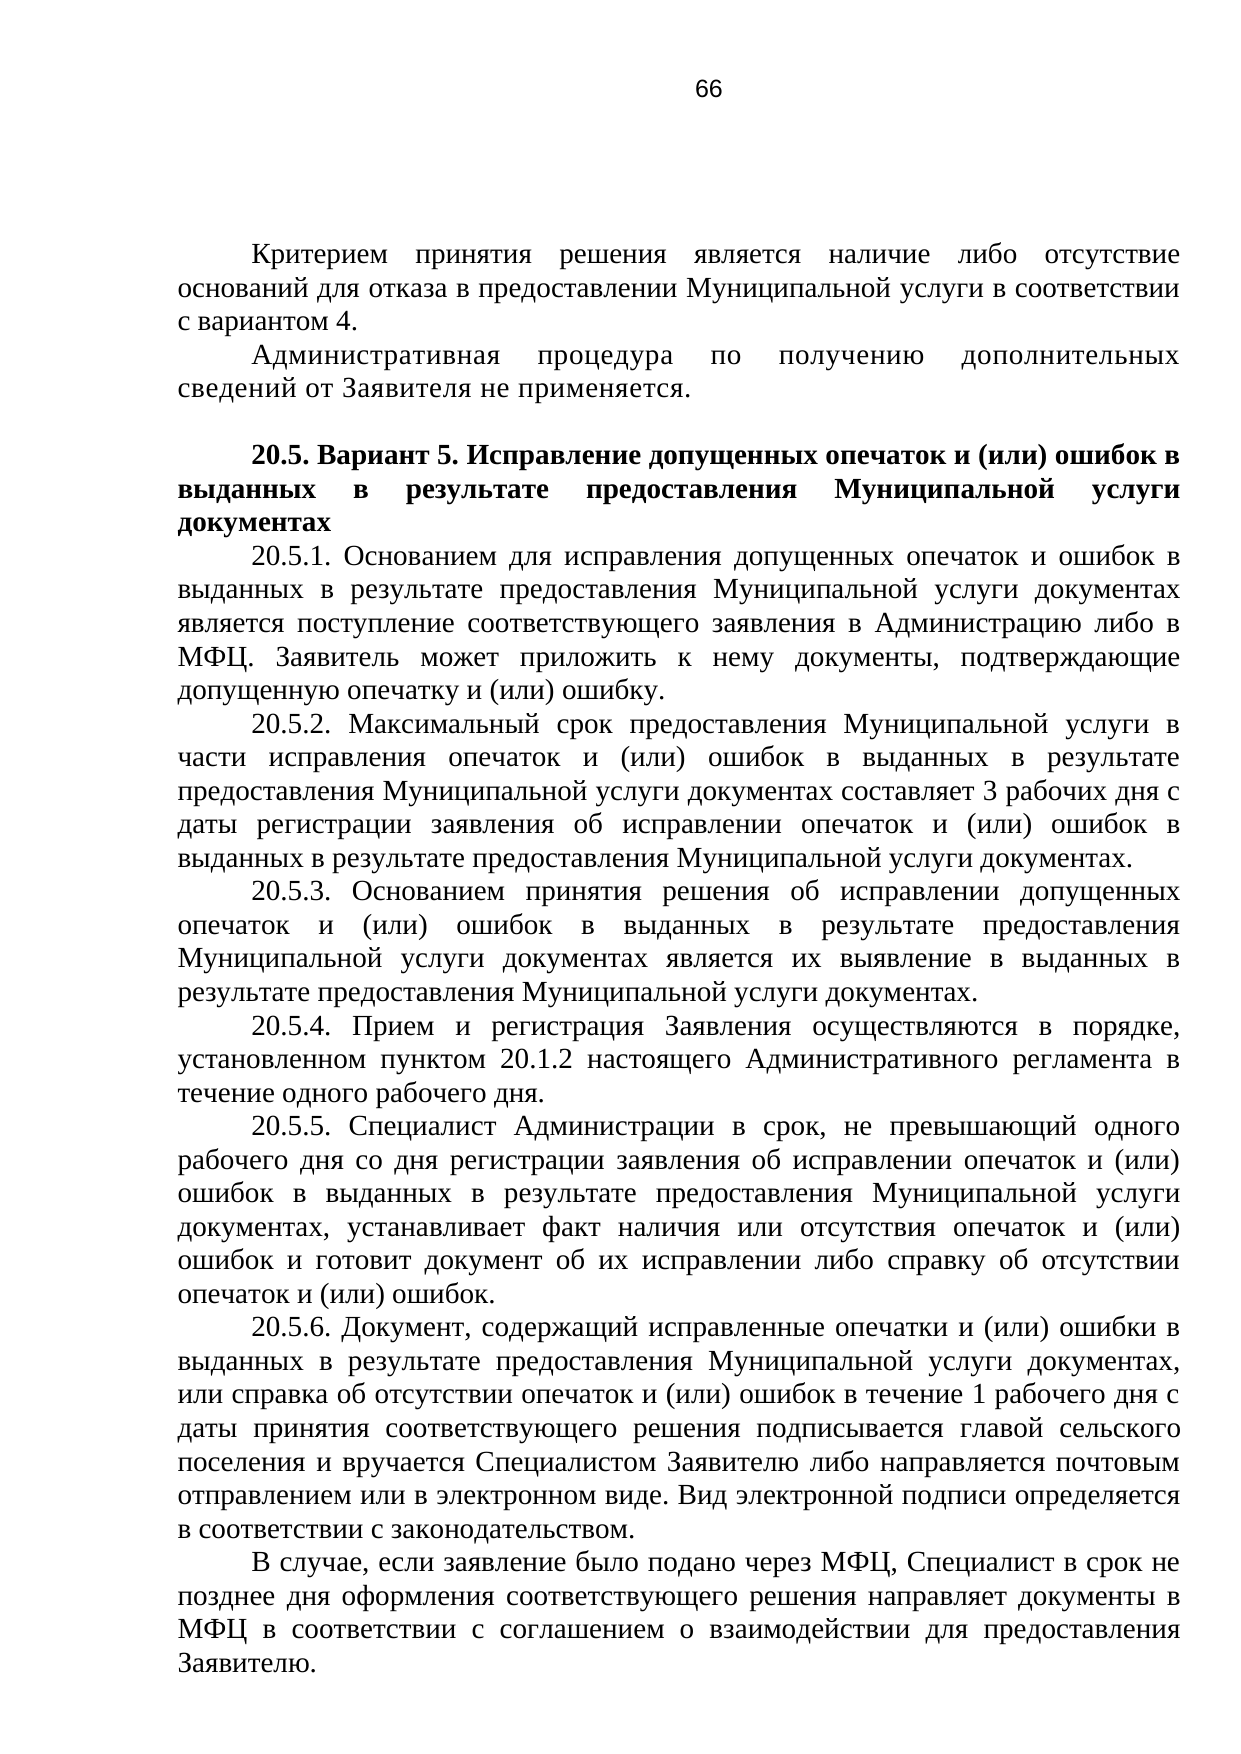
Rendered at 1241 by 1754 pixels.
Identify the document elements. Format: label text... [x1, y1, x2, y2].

text 20.5.4. Прием и регистрация Заявления осуществляются в порядке, установленном пунктом 20.1.2 настоящего Административного регламента в течение одного рабочего дня. [177, 1008, 1181, 1108]
text Критерием принятия решения является наличие либо отсутствие оснований для отказа в предоставлении Муниципальной услуги в соответствии с вариантом 4. [177, 236, 1181, 337]
text 20.5.6. Документ, содержащий исправленные опечатки и (или) ошибки в выданных в результате предоставления Муниципальной услуги документах, или справка об отсутствии опечаток и (или) ошибок в течение 1 рабочего дня с даты принятия соответствующего решения подписывается главой сельского поселения и вручается Специалистом Заявителю либо направляется почтовым отправлением или в электронном виде. Вид электронной подписи определяется в соответствии с законодательством. [177, 1309, 1181, 1544]
text 20.5.1. Основанием для исправления допущенных опечаток и ошибок в выданных в результате предоставления Муниципальной услуги документах является поступление соответствующего заявления в Администрацию либо в МФЦ. Заявитель может приложить к нему документы, подтверждающие допущенную опечатку и (или) ошибку. [177, 538, 1181, 706]
text 20.5.3. Основанием принятия решения об исправлении допущенных опечаток и (или) ошибок в выданных в результате предоставления Муниципальной услуги документах является их выявление в выданных в результате предоставления Муниципальной услуги документах. [177, 873, 1181, 1008]
text 20.5.5. Специалист Администрации в срок, не превышающий одного рабочего дня со дня регистрации заявления об исправлении опечаток и (или) ошибок в выданных в результате предоставления Муниципальной услуги документах, устанавливает факт наличия или отсутствия опечаток и (или) ошибок и готовит документ об их исправлении либо справку об отсутствии опечаток и (или) ошибок. [177, 1108, 1181, 1309]
list 20.5. Вариант 5. Исправление допущенных опечаток и (или) ошибок в выданных в результате предоставления Муниципальной услуги документах [177, 437, 1181, 538]
text 20.5.2. Максимальный срок предоставления Муниципальной услуги в части исправления опечаток и (или) ошибок в выданных в результате предоставления Муниципальной услуги документах составляет 3 рабочих дня с даты регистрации заявления об исправлении опечаток и (или) ошибок в выданных в результате предоставления Муниципальной услуги документах. [177, 706, 1181, 873]
text Административная процедура по получению дополнительных сведений от Заявителя не применяется. [177, 337, 1181, 404]
text В случае, если заявление было подано через МФЦ, Специалист в срок не позднее дня оформления соответствующего решения направляет документы в МФЦ в соответствии с соглашением о взаимодействии для предоставления Заявителю. [177, 1544, 1181, 1678]
